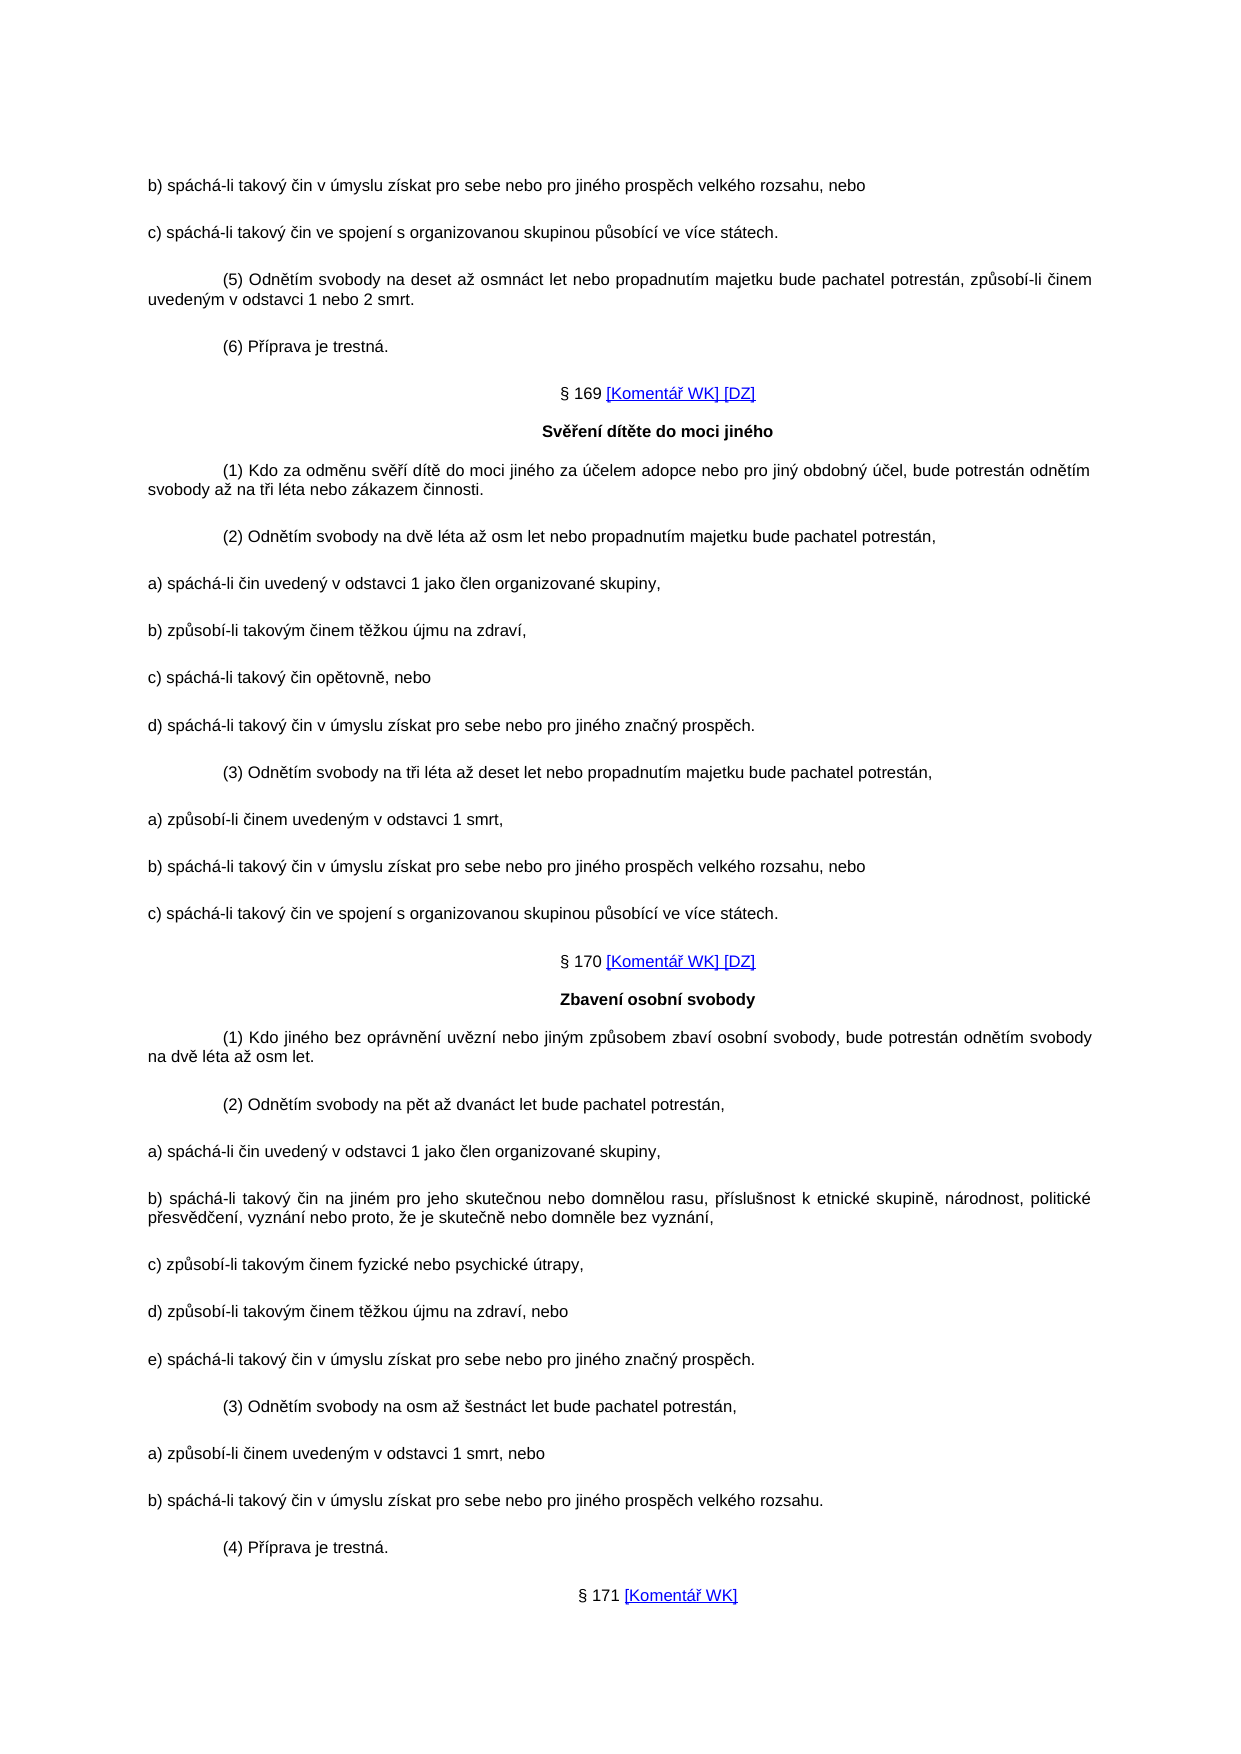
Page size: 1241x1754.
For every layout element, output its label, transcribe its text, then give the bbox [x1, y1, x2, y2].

text (2) Odnětím svobody na pět až dvanáct let bude pachatel potrestán, [148, 1094, 1092, 1113]
text § 169 [Komentář WK] [DZ] [148, 384, 1092, 403]
text (3) Odnětím svobody na tři léta až deset let nebo propadnutím majetku bude pachatel potrestán, [148, 763, 1092, 782]
text § 171 [Komentář WK] [148, 1585, 1092, 1604]
text d) způsobí-li takovým činem těžkou újmu na zdraví, nebo [148, 1302, 1092, 1321]
text (4) Příprava je trestná. [148, 1538, 1092, 1557]
text b) spáchá-li takový čin v úmyslu získat pro sebe nebo pro jiného prospěch velkého rozsahu. [148, 1491, 1092, 1510]
text e) spáchá-li takový čin v úmyslu získat pro sebe nebo pro jiného značný prospěch. [148, 1349, 1092, 1369]
text b) spáchá-li takový čin na jiném pro jeho skutečnou nebo domnělou rasu, příslušnost k etnické skupině, národnost, politické přesvědčení, vyznání nebo proto, že je skutečně nebo domněle bez vyznání, [148, 1189, 1092, 1227]
text (5) Odnětím svobody na deset až osmnáct let nebo propadnutím majetku bude pachatel potrestán, způsobí-li činem uvedeným v odstavci 1 nebo 2 smrt. [148, 270, 1092, 308]
text b) spáchá-li takový čin v úmyslu získat pro sebe nebo pro jiného prospěch velkého rozsahu, nebo [148, 857, 1092, 876]
text (1) Kdo jiného bez oprávnění uvězní nebo jiným způsobem zbaví osobní svobody, bude potrestán odnětím svobody na dvě léta až osm let. [148, 1028, 1092, 1066]
text a) spáchá-li čin uvedený v odstavci 1 jako člen organizované skupiny, [148, 574, 1092, 593]
text § 170 [Komentář WK] [DZ] [148, 951, 1092, 971]
text c) spáchá-li takový čin ve spojení s organizovanou skupinou působící ve více státech. [148, 223, 1092, 242]
text a) způsobí-li činem uvedeným v odstavci 1 smrt, nebo [148, 1444, 1092, 1463]
text (2) Odnětím svobody na dvě léta až osm let nebo propadnutím majetku bude pachatel potrestán, [148, 527, 1092, 546]
text Zbavení osobní svobody [148, 990, 1092, 1009]
text a) způsobí-li činem uvedeným v odstavci 1 smrt, [148, 810, 1092, 829]
text d) spáchá-li takový čin v úmyslu získat pro sebe nebo pro jiného značný prospěch. [148, 715, 1092, 734]
text b) způsobí-li takovým činem těžkou újmu na zdraví, [148, 621, 1092, 640]
text c) způsobí-li takovým činem fyzické nebo psychické útrapy, [148, 1255, 1092, 1274]
text (6) Příprava je trestná. [148, 336, 1092, 356]
text (3) Odnětím svobody na osm až šestnáct let bude pachatel potrestán, [148, 1397, 1092, 1416]
text (1) Kdo za odměnu svěří dítě do moci jiného za účelem adopce nebo pro jiný obdobný účel, bude potrestán odnětím svobody až na tři léta nebo zákazem činnosti. [148, 460, 1092, 499]
text Svěření dítěte do moci jiného [148, 422, 1092, 441]
text c) spáchá-li takový čin opětovně, nebo [148, 668, 1092, 687]
text c) spáchá-li takový čin ve spojení s organizovanou skupinou působící ve více státech. [148, 904, 1092, 923]
text b) spáchá-li takový čin v úmyslu získat pro sebe nebo pro jiného prospěch velkého rozsahu, nebo [148, 176, 1092, 195]
text a) spáchá-li čin uvedený v odstavci 1 jako člen organizované skupiny, [148, 1142, 1092, 1161]
